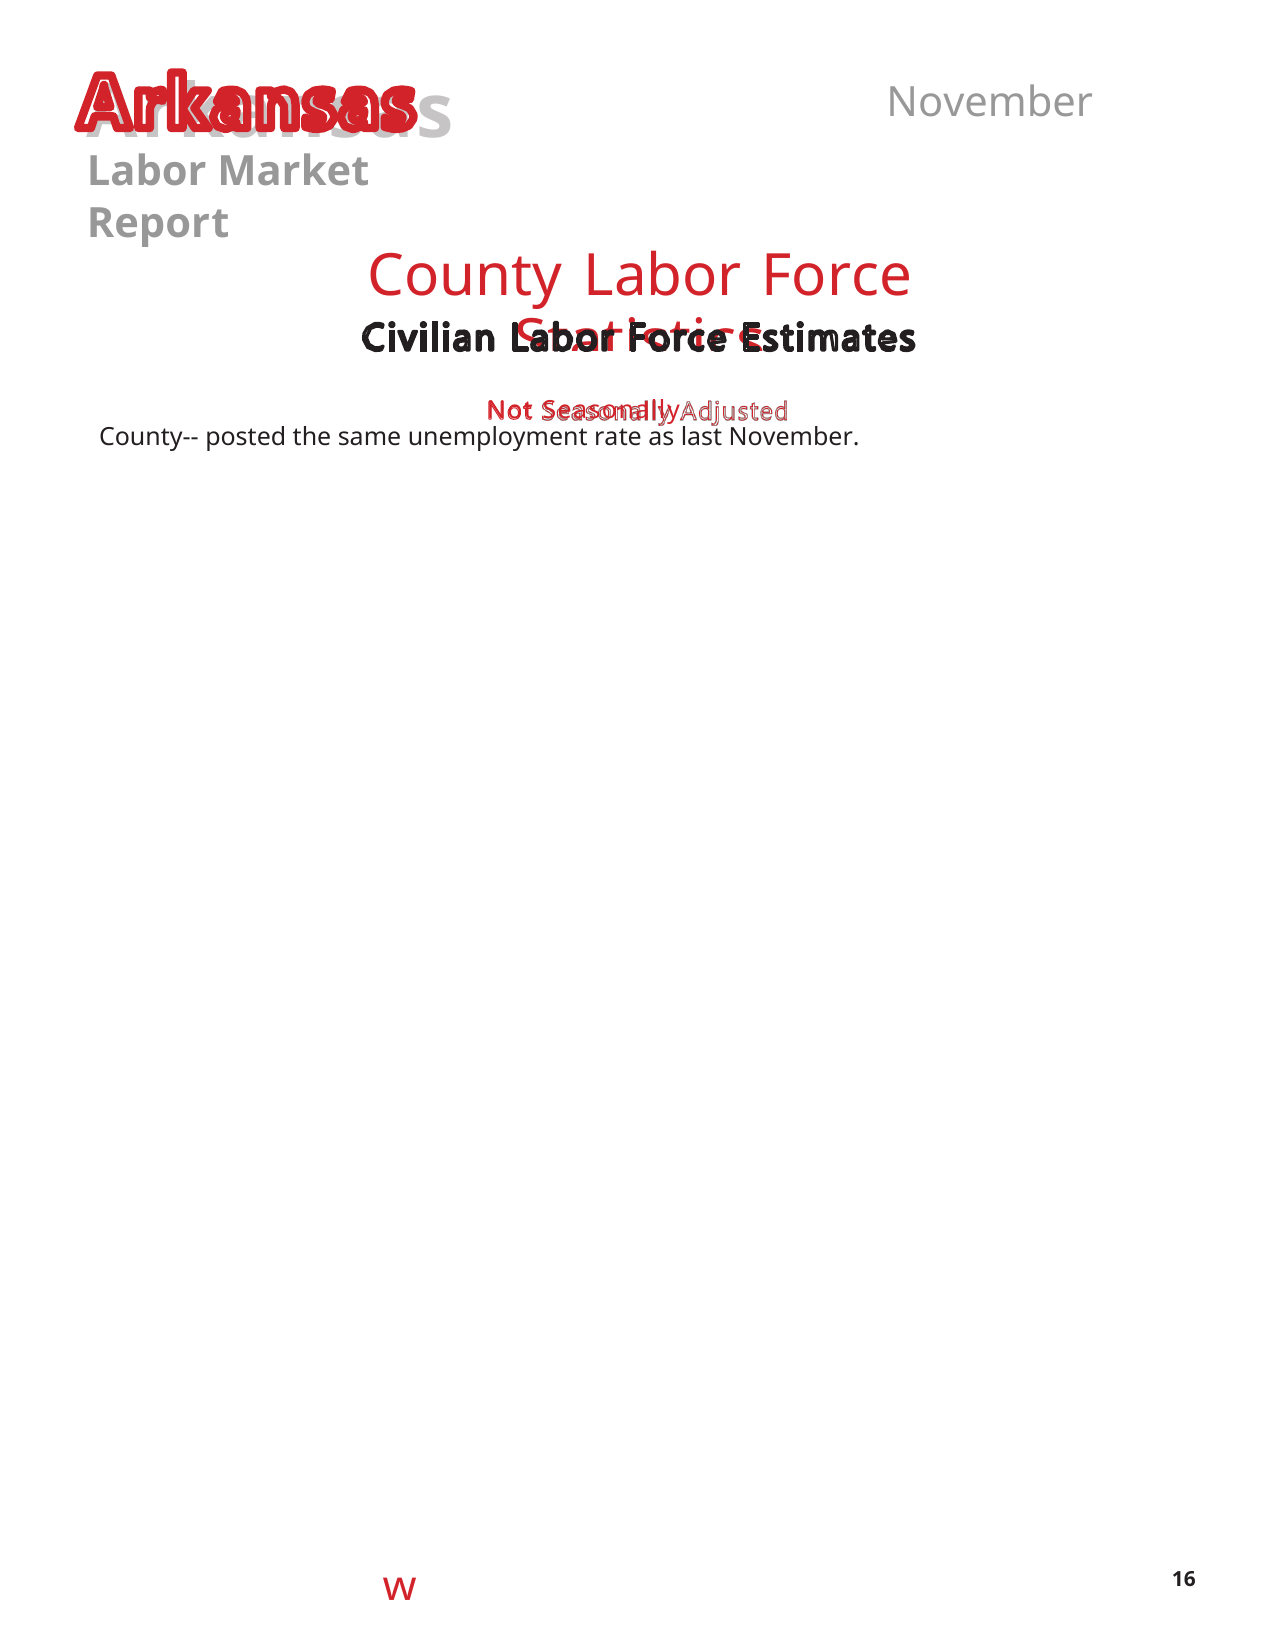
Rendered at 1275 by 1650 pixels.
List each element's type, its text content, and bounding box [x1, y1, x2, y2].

text Compared to November 2015, jobless rates are down in 74 counties. Only one-- Searcy County-- posted the same unemployment rate as last November. [99, 425, 1165, 451]
picture [542, 398, 787, 425]
